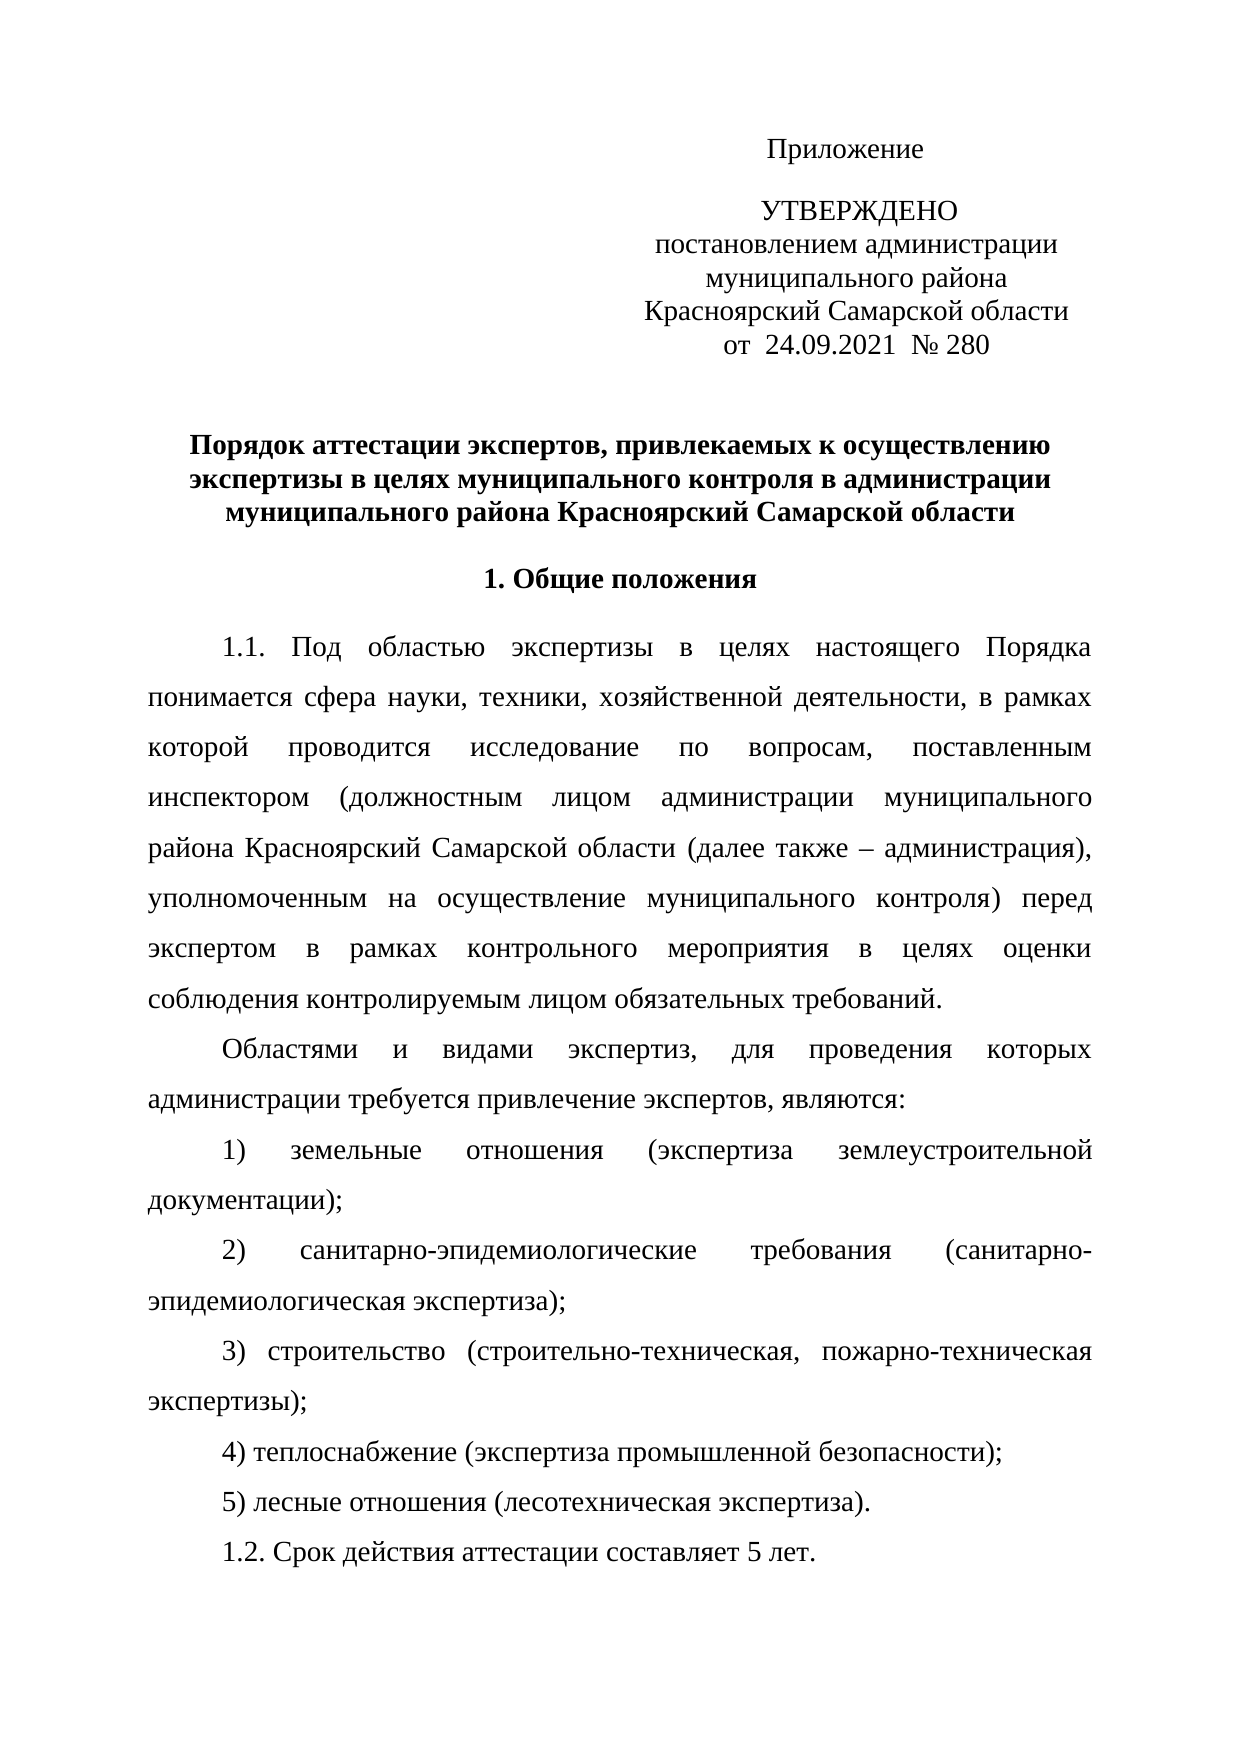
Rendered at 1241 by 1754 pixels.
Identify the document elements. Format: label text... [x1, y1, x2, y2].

text 1. Общие положения [148, 562, 1092, 595]
text Порядок аттестации экспертов, привлекаемых к осуществлению экспертизы в целях муниципального контроля в администрации муниципального района Красноярский Самарской области [148, 427, 1092, 528]
text Приложение [148, 131, 1092, 164]
text 5) лесные отношения (лесотехническая экспертиза). [148, 1484, 1092, 1517]
text 1.2. Срок действия аттестации составляет 5 лет. [148, 1534, 1092, 1568]
text 2) санитарно-эпидемиологические требования (санитарно-эпидемиологическая экспертиза); [148, 1232, 1092, 1316]
text 1) земельные отношения (экспертиза землеустроительной документации); [148, 1132, 1092, 1216]
text постановлением администрации муниципального района Красноярский Самарской области [620, 226, 1092, 327]
text от 24.09.2021 № 280 [620, 327, 1092, 360]
text 3) строительство (строительно-техническая, пожарно-техническая экспертизы); [148, 1333, 1092, 1417]
text 1.1. Под областью экспертизы в целях настоящего Порядка понимается сфера науки, техники, хозяйственной деятельности, в рамках которой проводится исследование по вопросам, поставленным инспектором (должностным лицом администрации муниципального района Красноярский Самарской области (далее также – администрация), уполномоченным на осуществление муниципального контроля) перед экспертом в рамках контрольного мероприятия в целях оценки соблюдения контролируемым лицом обязательных требований. [148, 629, 1092, 1014]
text 4) теплоснабжение (экспертиза промышленной безопасности); [148, 1434, 1092, 1467]
text УТВЕРЖДЕНО [148, 193, 1092, 226]
text Областями и видами экспертиз, для проведения которых администрации требуется привлечение экспертов, являются: [148, 1031, 1092, 1115]
